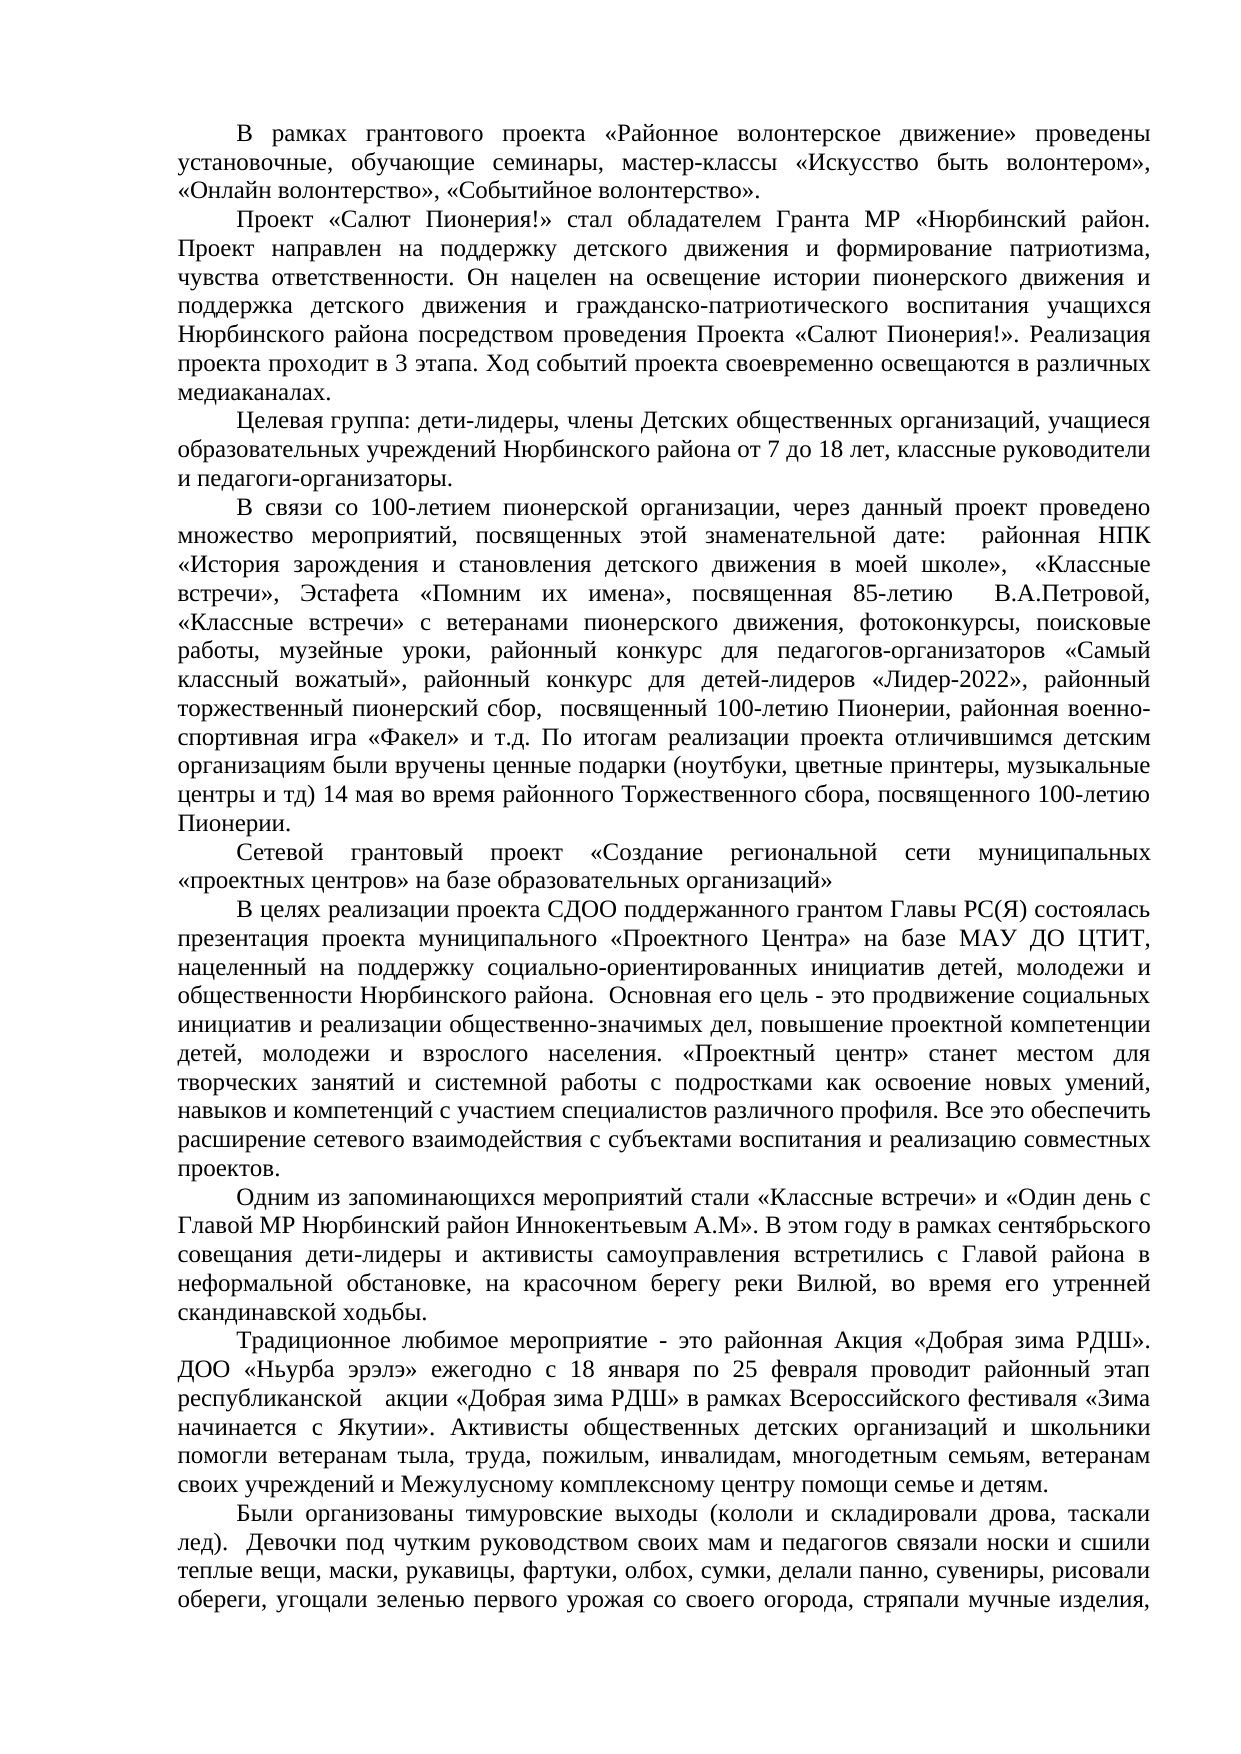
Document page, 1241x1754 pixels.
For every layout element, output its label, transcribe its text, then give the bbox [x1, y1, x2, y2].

text Традиционное любимое мероприятие - это районная Акция «Добрая зима РДШ». ДОО «Ньурба эрэлэ» ежегодно с 18 января по 25 февраля проводит районный этап республиканской акции «Добрая зима РДШ» в рамках Всероссийского фестиваля «Зима начинается с Якутии». Активисты общественных детских организаций и школьники помогли ветеранам тыла, труда, пожилым, инвалидам, многодетным семьям, ветеранам своих учреждений и Межулусному комплексному центру помощи семье и детям. [177, 1326, 1152, 1498]
text В рамках грантового проекта «Районное волонтерское движение» проведены установочные, обучающие семинары, мастер-классы «Искусство быть волонтером», «Онлайн волонтерство», «Событийное волонтерство». [177, 118, 1152, 204]
text В целях реализации проекта СДОО поддержанного грантом Главы РС(Я) состоялась презентация проекта муниципального «Проектного Центра» на базе МАУ ДО ЦТИТ, нацеленный на поддержку социально-ориентированных инициатив детей, молодежи и общественности Нюрбинского района. Основная его цель - это продвижение социальных инициатив и реализации общественно-значимых дел, повышение проектной компетенции детей, молодежи и взрослого населения. «Проектный центр» станет местом для творческих занятий и системной работы с подростками как освоение новых умений, навыков и компетенций с участием специалистов различного профиля. Все это обеспечить расширение сетевого взаимодействия с субъектами воспитания и реализацию совместных проектов. [177, 894, 1152, 1182]
text Проект «Салют Пионерия!» стал обладателем Гранта МР «Нюрбинский район. Проект направлен на поддержку детского движения и формирование патриотизма, чувства ответственности. Он нацелен на освещение истории пионерского движения и поддержка детского движения и гражданско-патриотического воспитания учащихся Нюрбинского района посредством проведения Проекта «Салют Пионерия!». Реализация проекта проходит в 3 этапа. Ход событий проекта своевременно освещаются в различных медиаканалах. [177, 204, 1152, 406]
text В связи со 100-летием пионерской организации, через данный проект проведено множество мероприятий, посвященных этой знаменательной дате: районная НПК «История зарождения и становления детского движения в моей школе», «Классные встречи», Эстафета «Помним их имена», посвященная 85-летию В.А.Петровой, «Классные встречи» с ветеранами пионерского движения, фотоконкурсы, поисковые работы, музейные уроки, районный конкурс для педагогов-организаторов «Самый классный вожатый», районный конкурс для детей-лидеров «Лидер-2022», районный торжественный пионерский сбор, посвященный 100-летию Пионерии, районная военно-спортивная игра «Факел» и т.д. По итогам реализации проекта отличившимся детским организациям были вручены ценные подарки (ноутбуки, цветные принтеры, музыкальные центры и тд) 14 мая во время районного Торжественного сбора, посвященного 100-летию Пионерии. [177, 492, 1152, 837]
text Сетевой грантовый проект «Создание региональной сети муниципальных «проектных центров» на базе образовательных организаций» [177, 837, 1152, 894]
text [177, 1498, 1152, 1613]
text Одним из запоминающихся мероприятий стали «Классные встречи» и «Один день с Главой МР Нюрбинский район Иннокентьевым А.М». В этом году в рамках сентябрьского совещания дети-лидеры и активисты самоуправления встретились с Главой района в неформальной обстановке, на красочном берегу реки Вилюй, во время его утренней скандинавской ходьбы. [177, 1182, 1152, 1326]
text Целевая группа: дети-лидеры, члены Детских общественных организаций, учащиеся образовательных учреждений Нюрбинского района от 7 до 18 лет, классные руководители и педагоги-организаторы. [177, 406, 1152, 492]
